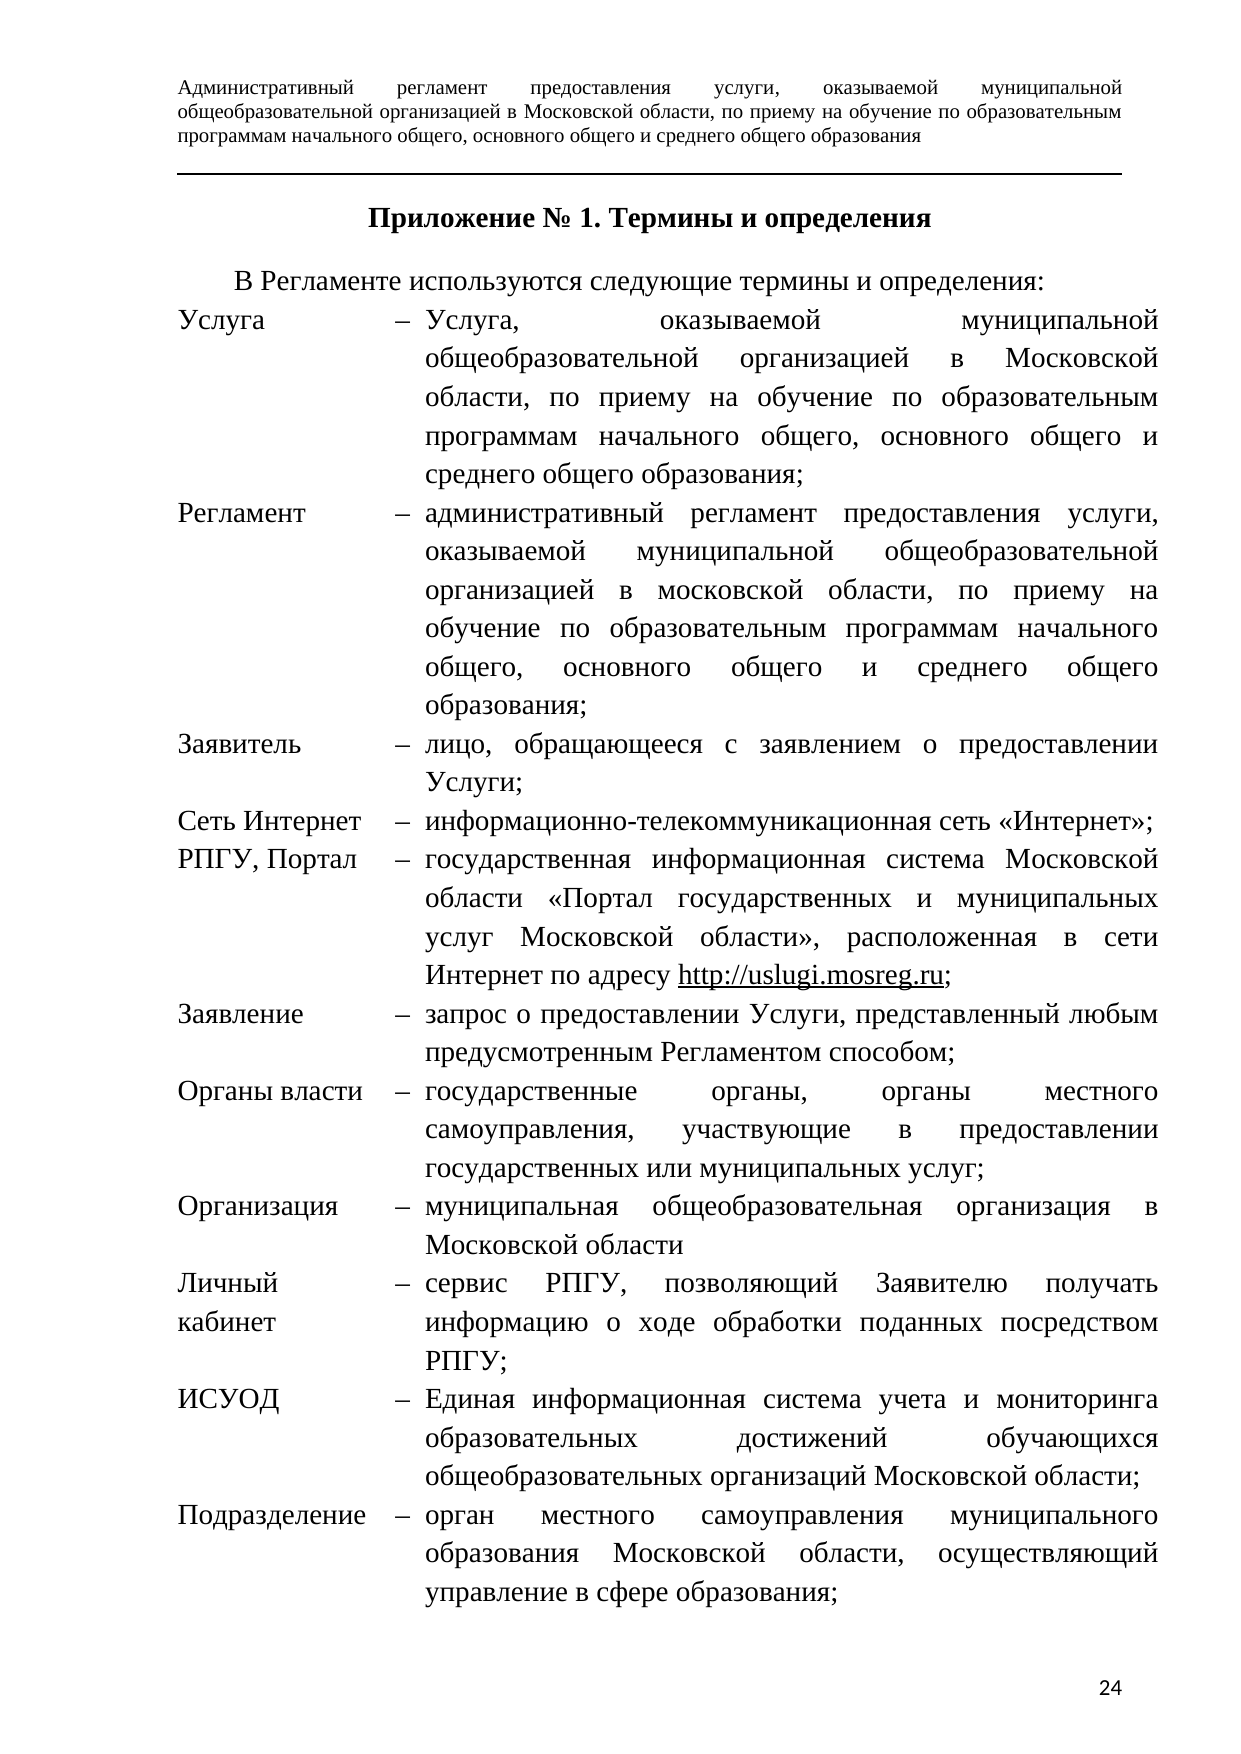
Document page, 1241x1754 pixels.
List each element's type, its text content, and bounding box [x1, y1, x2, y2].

table_cell запрос о предоставлении Услуги, представленный любым предусмотренным Регламентом способом; [414, 996, 1170, 1073]
table_cell административный регламент предоставления услуги, оказываемой муниципальной общеобразовательной организацией в московской области, по приему на обучение по образовательным программам начального общего, основного общего и среднего общего образования; [414, 495, 1170, 726]
table_cell – [384, 1073, 413, 1188]
table_cell – [384, 726, 413, 803]
table_cell – [384, 1497, 413, 1612]
table_cell лицо, обращающееся с заявлением о предоставлении Услуги; [414, 726, 1170, 803]
table_cell государственная информационная система Московской области «Портал государственных и муниципальных услуг Московской области», расположенная в сети Интернет по адресу http://uslugi.mosreg.ru; [414, 842, 1170, 996]
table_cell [414, 1497, 1170, 1612]
table_cell Заявитель [166, 726, 384, 803]
table_cell государственные органы, органы местного самоуправления, участвующие в предоставлении государственных или муниципальных услуг; [414, 1073, 1170, 1188]
table_cell – [384, 1189, 413, 1266]
table_cell – [384, 1381, 413, 1497]
table_cell – [384, 1266, 413, 1381]
table_cell муниципальная общеобразовательная организация в Московской области [414, 1189, 1170, 1266]
table_cell Организация [166, 1189, 384, 1266]
table_cell Единая информационная система учета и мониторинга образовательных достижений обучающихся общеобразовательных организаций Московской области; [414, 1381, 1170, 1497]
table_cell – [384, 996, 413, 1073]
table_header – [384, 302, 413, 495]
table_cell – [384, 803, 413, 842]
text В Регламенте используются следующие термины и определения: [177, 263, 1122, 297]
table_cell Личный кабинет [166, 1266, 384, 1381]
table_cell РПГУ, Портал [166, 842, 384, 996]
table_cell Сеть Интернет [166, 803, 384, 842]
table_header Услуга [166, 302, 384, 495]
table_cell – [384, 842, 413, 996]
table_cell Заявление [166, 996, 384, 1073]
table_cell – [384, 495, 413, 726]
table_cell ИСУОД [166, 1381, 384, 1497]
table_cell Подразделение [166, 1497, 384, 1612]
table_cell сервис РПГУ, позволяющий Заявителю получать информацию о ходе обработки поданных посредством РПГУ; [414, 1266, 1170, 1381]
table_header Услуга, оказываемой муниципальной общеобразовательной организацией в Московской области, по приему на обучение по образовательным программам начального общего, основного общего и среднего общего образования; [414, 302, 1170, 495]
table_cell Органы власти [166, 1073, 384, 1188]
table_cell Регламент [166, 495, 384, 726]
table_cell информационно-телекоммуникационная сеть «Интернет»; [414, 803, 1170, 842]
text Приложение № 1. Термины и определения [177, 200, 1122, 233]
